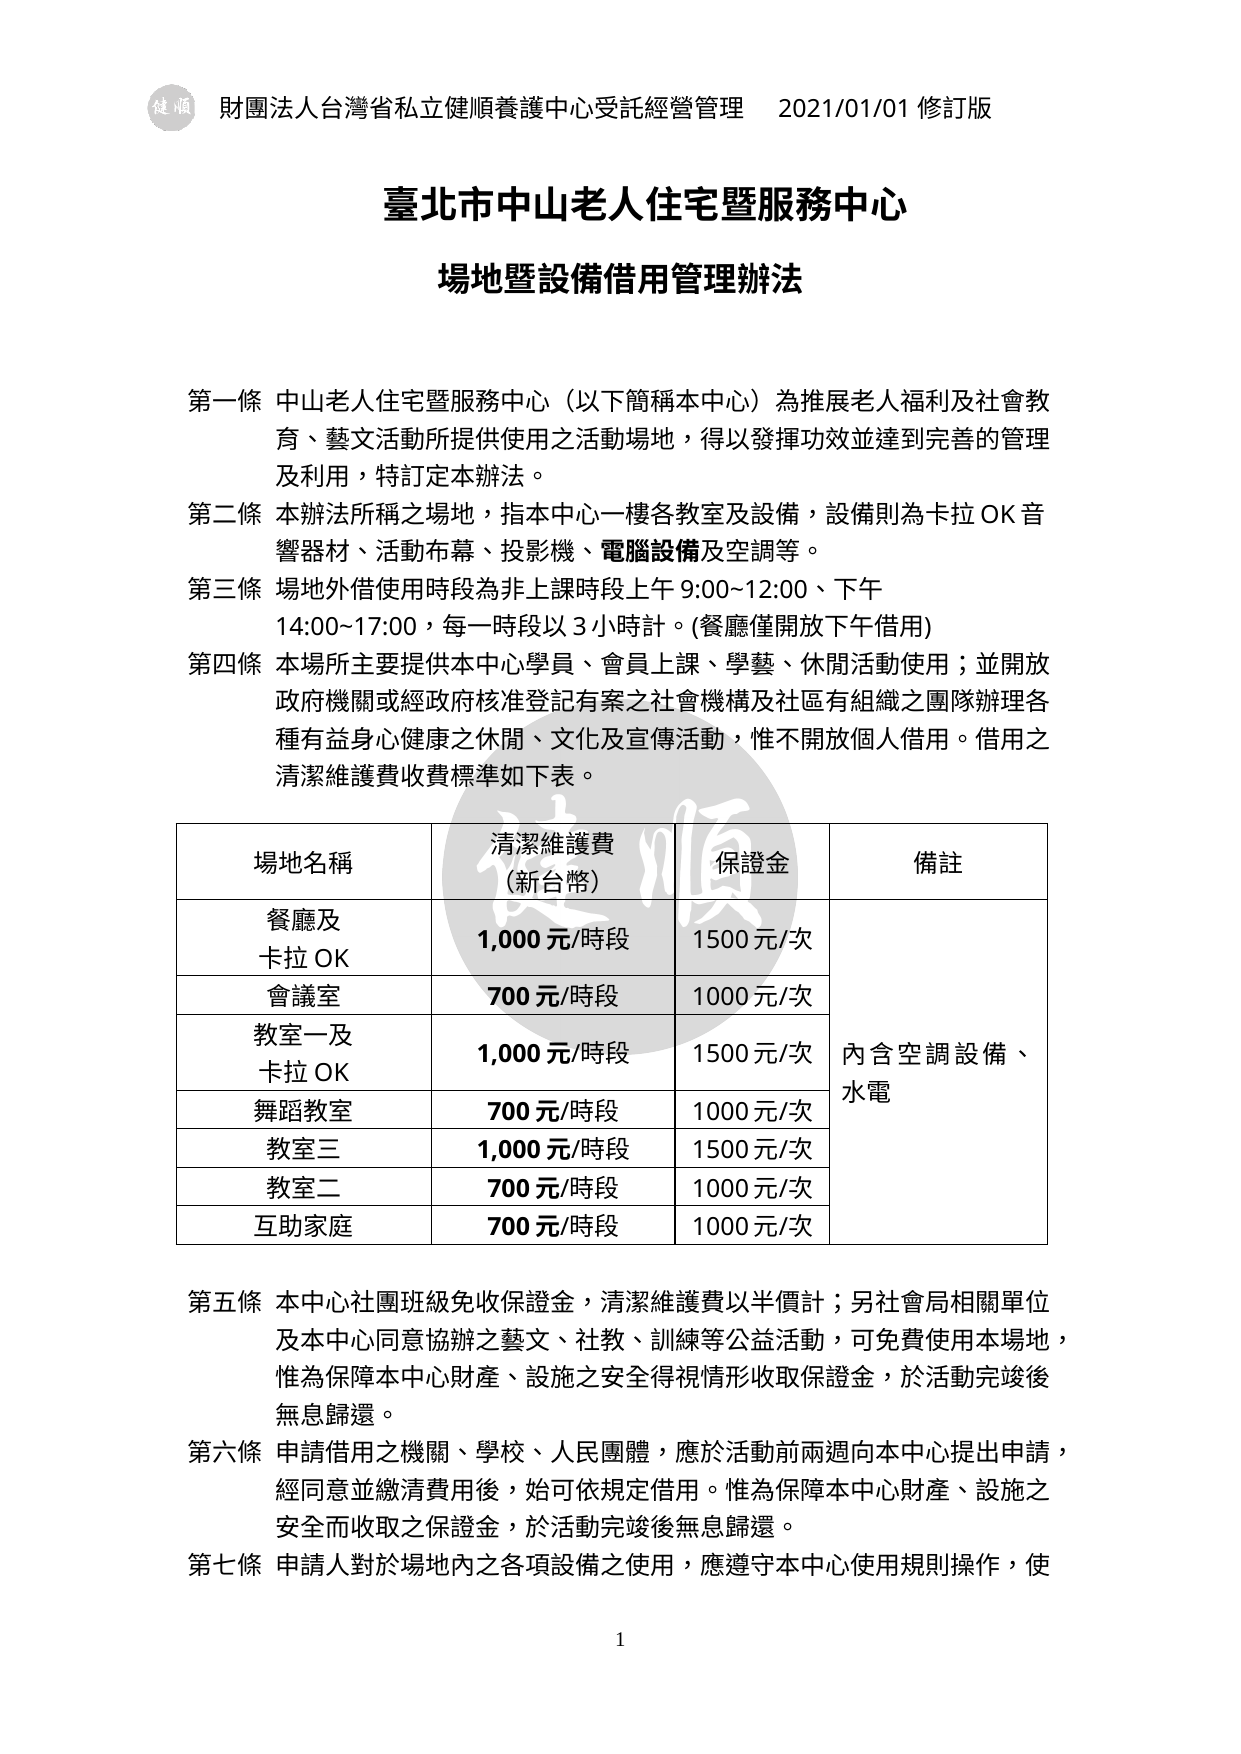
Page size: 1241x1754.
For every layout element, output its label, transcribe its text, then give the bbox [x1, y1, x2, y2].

table_cell 教室一及 卡拉OK [177, 1015, 431, 1089]
table_cell 700元/時段 [432, 1206, 674, 1244]
table_cell 舞蹈教室 [177, 1091, 431, 1128]
table_cell 1,000元/時段 [432, 1015, 674, 1089]
table_cell 會議室 [177, 976, 431, 1013]
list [187, 1545, 1053, 1582]
table_cell 1500元/次 [676, 1129, 829, 1167]
list 本中心社團班級免收保證金，清潔維護費以半價計；另社會局相關單位及本中心同意協辦之藝文、社教、訓練等公益活動，可免費使用本場地，惟為保障本中心財產、設施之安全得視情形收取保證金，於活動完竣後無息歸還。 [187, 1282, 1053, 1432]
table_cell 1500元/次 [676, 1015, 829, 1089]
table_cell 1,000元/時段 [432, 900, 674, 975]
table_cell 700元/時段 [432, 976, 674, 1013]
table_cell 1000元/次 [676, 1168, 829, 1205]
table_cell 700元/時段 [432, 1091, 674, 1128]
table_header 場地名稱 [177, 824, 431, 899]
list 本場所主要提供本中心學員、會員上課、學藝、休閒活動使用；並開放政府機關或經政府核准登記有案之社會機構及社區有組織之團隊辦理各種有益身心健康之休閒、文化及宣傳活動，惟不開放個人借用。借用之清潔維護費收費標準如下表。 [187, 644, 1053, 794]
table_header 保證金 [676, 824, 829, 899]
list 中山老人住宅暨服務中心（以下簡稱本中心）為推展老人福利及社會教育、藝文活動所提供使用之活動場地，得以發揮功效並達到完善的管理及利用，特訂定本辦法。 [187, 381, 1053, 494]
list 本辦法所稱之場地，指本中心一樓各教室及設備，設備則為卡拉OK音響器材、活動布幕、投影機、電腦設備及空調等。 [187, 494, 1053, 569]
list 申請借用之機關、學校、人民團體，應於活動前兩週向本中心提出申請，經同意並繳清費用後，始可依規定借用。惟為保障本中心財產、設施之安全而收取之保證金，於活動完竣後無息歸還。 [187, 1432, 1053, 1545]
table_cell 700元/時段 [432, 1168, 674, 1205]
table_cell 1,000元/時段 [432, 1129, 674, 1167]
text 場地暨設備借用管理辦法 [187, 239, 1053, 314]
table_cell 教室三 [177, 1129, 431, 1167]
table_cell 1500元/次 [676, 900, 829, 975]
table_cell 互助家庭 [177, 1206, 431, 1244]
table_cell 餐廳及 卡拉OK [177, 900, 431, 975]
list 場地外借使用時段為非上課時段上午9:00~12:00、下午14:00~17:00，每一時段以3小時計。(餐廳僅開放下午借用) [187, 569, 1053, 644]
text 臺北市中山老人住宅暨服務中心 [187, 164, 1053, 239]
picture [147, 84, 195, 131]
table_cell 內含空調設備、水電 [830, 900, 1047, 1244]
table_header 備註 [830, 824, 1047, 899]
table_header 清潔維護費 （新台幣） [432, 824, 674, 899]
table_cell 1000元/次 [676, 1206, 829, 1244]
table_cell 1000元/次 [676, 976, 829, 1013]
table_cell 教室二 [177, 1168, 431, 1205]
table_cell 1000元/次 [676, 1091, 829, 1128]
